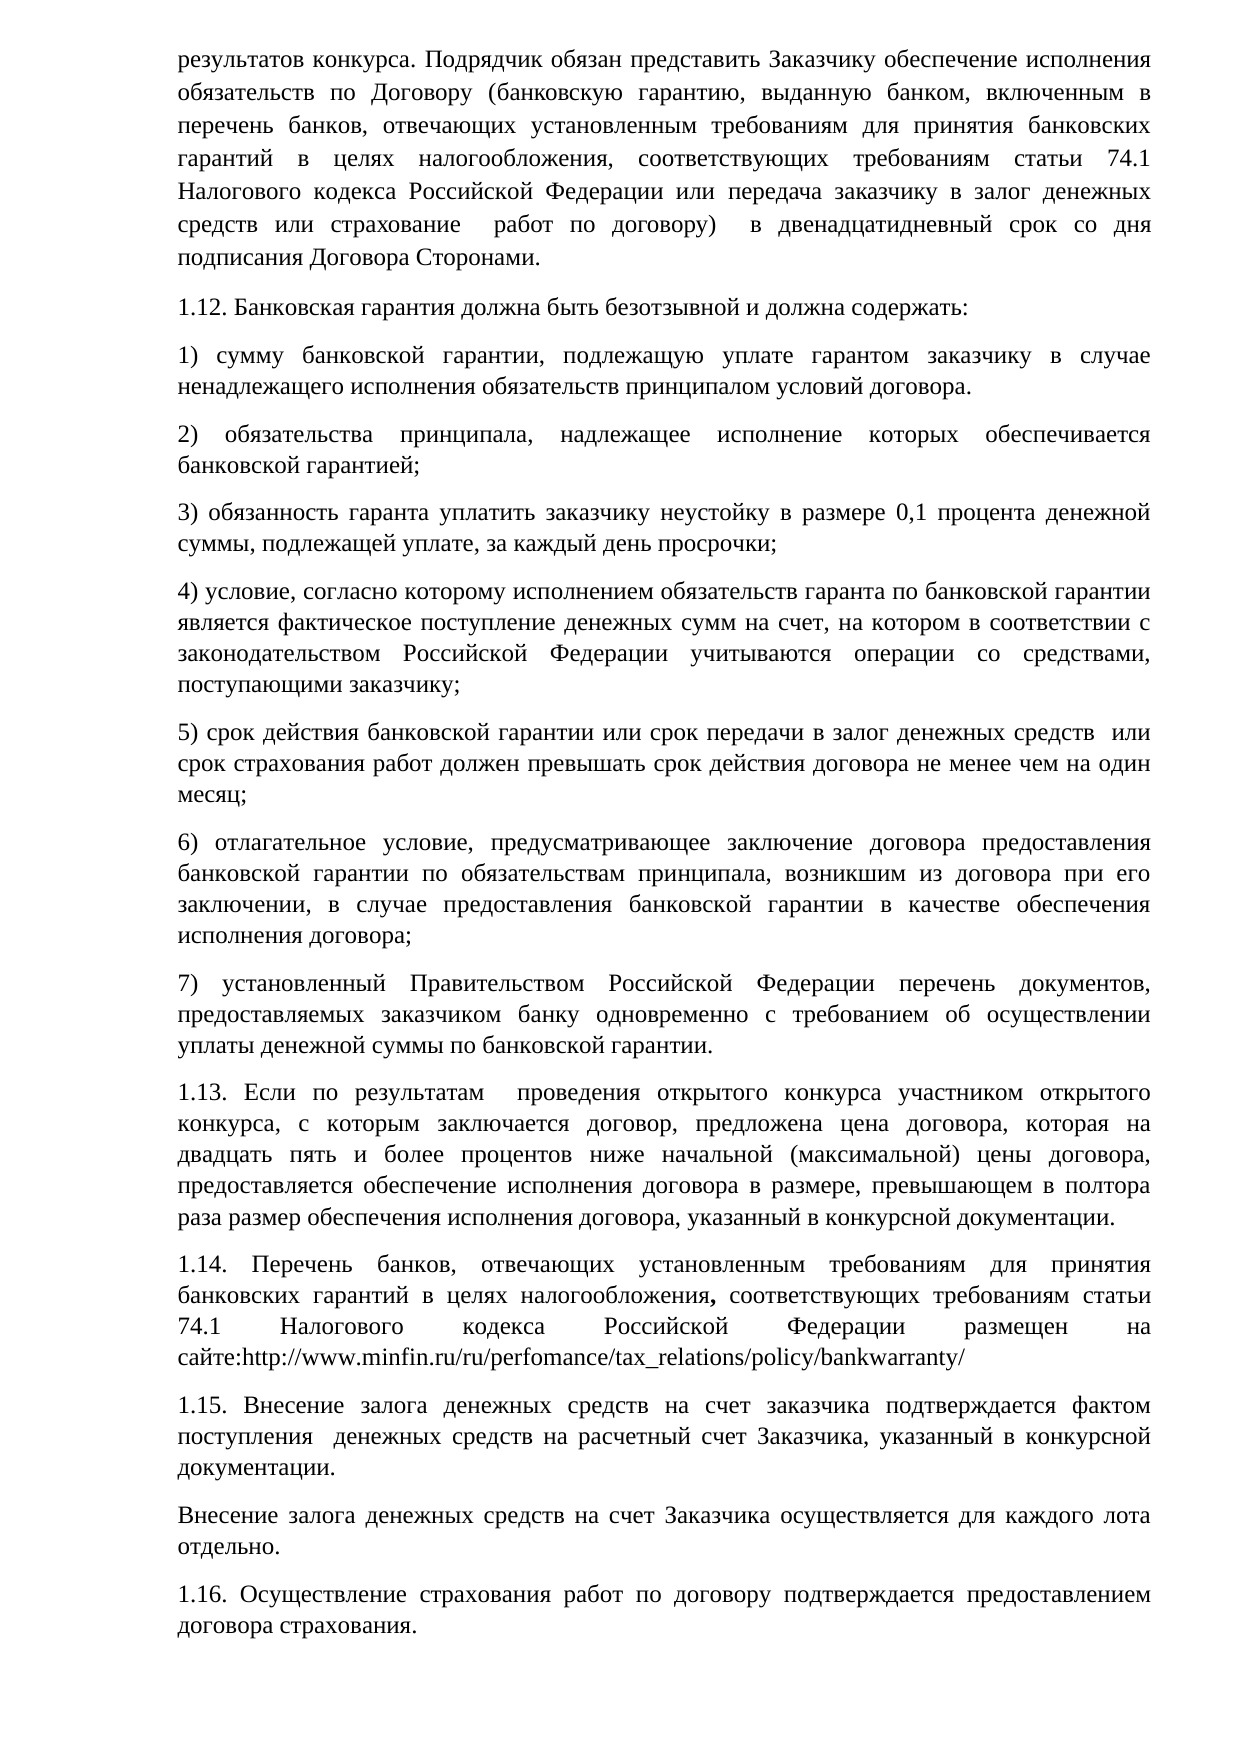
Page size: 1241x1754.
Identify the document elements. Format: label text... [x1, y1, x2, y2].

text 3) обязанность гаранта уплатить заказчику неустойку в размере 0,1 процента денежной суммы, подлежащей уплате, за каждый день просрочки; [177, 497, 1152, 557]
text 1.12. Банковская гарантия должна быть безотзывной и должна содержать: [177, 292, 1152, 321]
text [177, 44, 1152, 271]
text 4) условие, согласно которому исполнением обязательств гаранта по банковской гарантии является фактическое поступление денежных сумм на счет, на котором в соответствии с законодательством Российской Федерации учитываются операции со средствами, поступающими заказчику; [177, 576, 1152, 698]
text 1.15. Внесение залога денежных средств на счет заказчика подтверждается фактом поступления денежных средств на расчетный счет Заказчика, указанный в конкурсной документации. [177, 1390, 1152, 1481]
text 1.16. Осуществление страхования работ по договору подтверждается предоставлением договора страхования. [177, 1579, 1152, 1638]
text 1.14. Перечень банков, отвечающих установленным требованиям для принятия банковских гарантий в целях налогообложения, соответствующих требованиям статьи 74.1 Налогового кодекса Российской Федерации размещен на сайте:http://www.minfin.ru/ru/perfomance/tax_relations/policy/bankwarranty/ [177, 1249, 1152, 1371]
text 1.13. Если по результатам проведения открытого конкурса участником открытого конкурса, с которым заключается договор, предложена цена договора, которая на двадцать пять и более процентов ниже начальной (максимальной) цены договора, предоставляется обеспечение исполнения договора в размере, превышающем в полтора раза размер обеспечения исполнения договора, указанный в конкурсной документации. [177, 1077, 1152, 1230]
text 2) обязательства принципала, надлежащее исполнение которых обеспечивается банковской гарантией; [177, 419, 1152, 478]
text 1) сумму банковской гарантии, подлежащую уплате гарантом заказчику в случае ненадлежащего исполнения обязательств принципалом условий договора. [177, 340, 1152, 400]
text 5) срок действия банковской гарантии или срок передачи в залог денежных средств или срок страхования работ должен превышать срок действия договора не менее чем на один месяц; [177, 717, 1152, 808]
text Внесение залога денежных средств на счет Заказчика осуществляется для каждого лота отдельно. [177, 1500, 1152, 1560]
text 7) установленный Правительством Российской Федерации перечень документов, предоставляемых заказчиком банку одновременно с требованием об осуществлении уплаты денежной суммы по банковской гарантии. [177, 968, 1152, 1058]
text 6) отлагательное условие, предусматривающее заключение договора предоставления банковской гарантии по обязательствам принципала, возникшим из договора при его заключении, в случае предоставления банковской гарантии в качестве обеспечения исполнения договора; [177, 827, 1152, 949]
